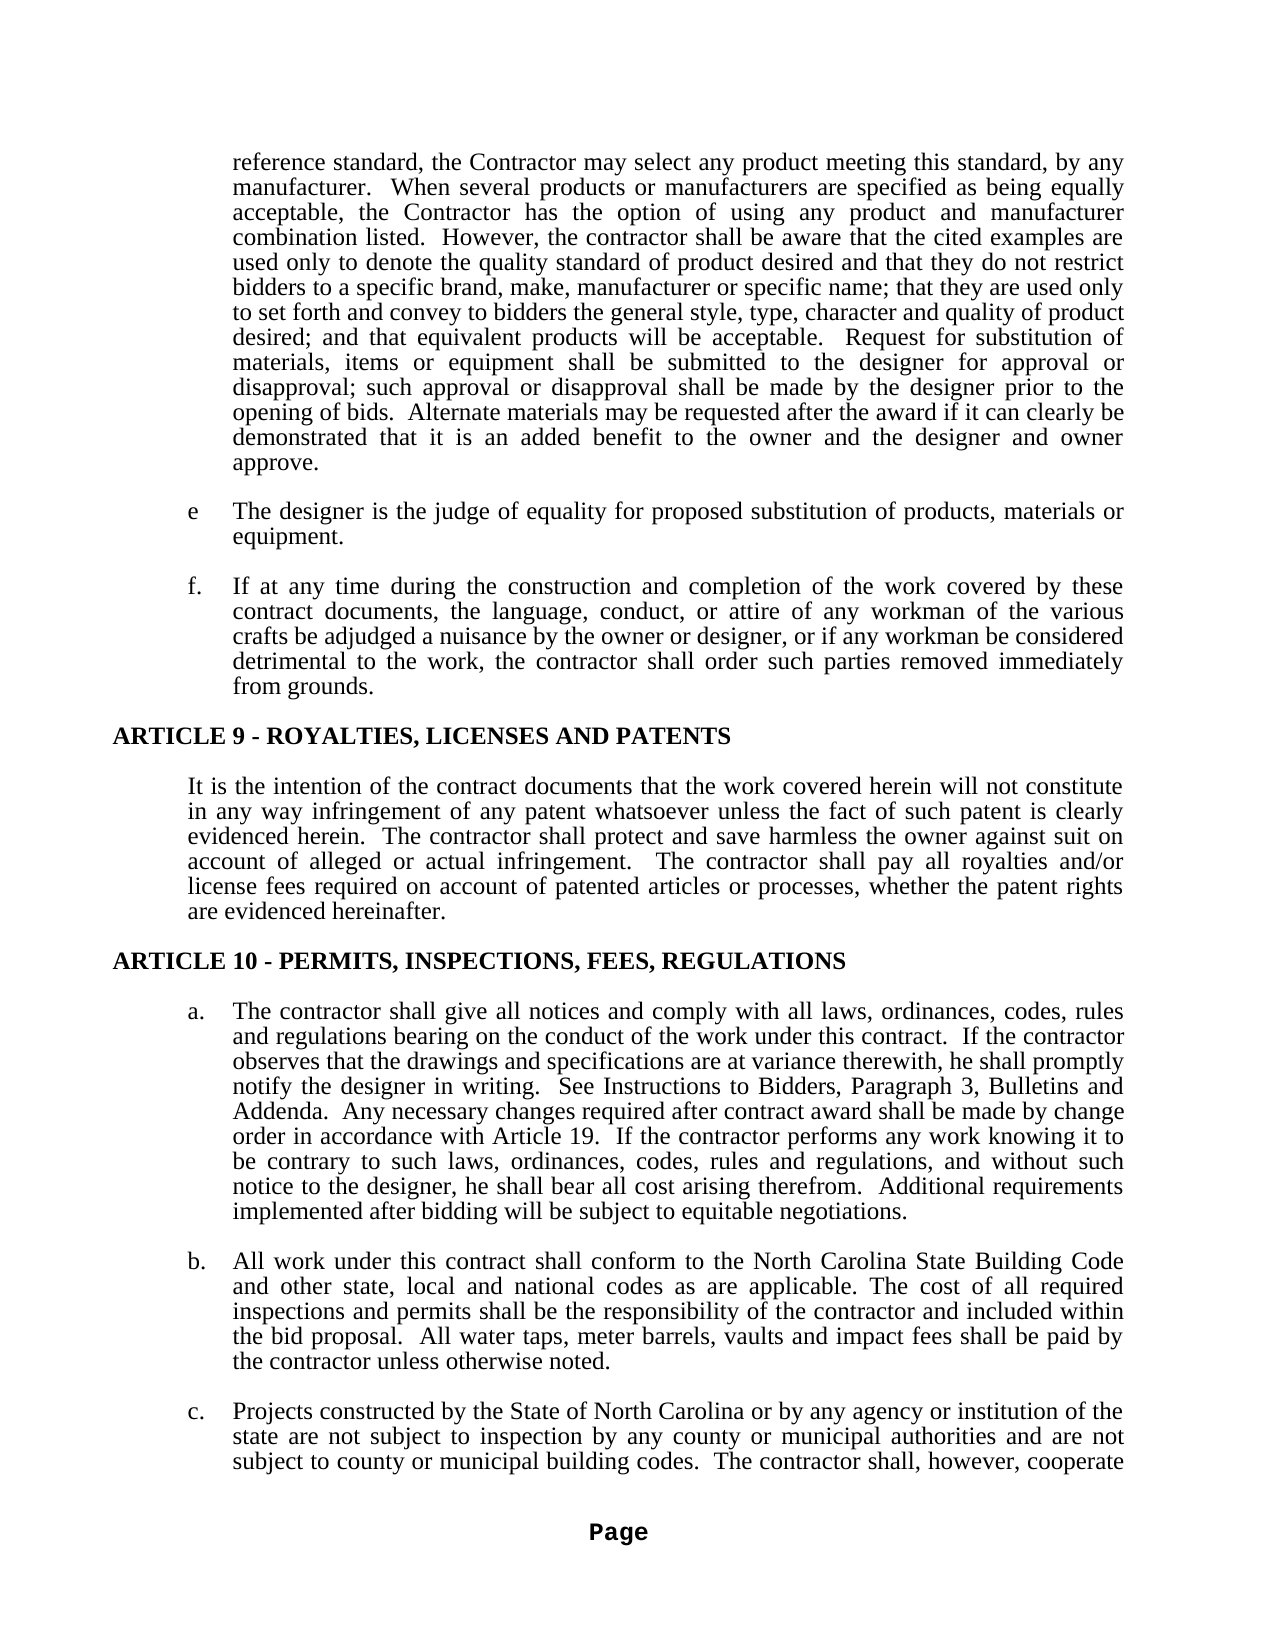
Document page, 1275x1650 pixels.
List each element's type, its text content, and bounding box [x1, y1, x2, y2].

text f. If at any time during the construction and completion of the work covered by these contract documents, the language, conduct, or attire of any workman of the various crafts be adjudged a nuisance by the owner or designer, or if any workman be considered detrimental to the work, the contractor shall order such parties removed immediately from grounds. [112, 574, 1125, 699]
text b. All work under this contract shall conform to the North Carolina State Building Code and other state, local and national codes as are applicable. The cost of all required inspections and permits shall be the responsibility of the contractor and included within the bid proposal. All water taps, meter barrels, vaults and impact fees shall be paid by the contractor unless otherwise noted. [112, 1249, 1125, 1374]
text ARTICLE 9 - ROYALTIES, LICENSES AND PATENTS- [112, 724, 1125, 749]
text a. The contractor shall give all notices and comply with all laws, ordinances, codes, rules and regulations bearing on the conduct of the work under this contract. If the contractor observes that the drawings and specifications are at variance therewith, he shall promptly notify the designer in writing. See Instructions to Bidders, Paragraph 3, Bulletins and Addenda. Any necessary changes required after contract award shall be made by change order in accordance with Article 19. If the contractor performs any work knowing it to be contrary to such laws, ordinances, codes, rules and regulations, and without such notice to the designer, he shall bear all cost arising therefrom. Additional requirements implemented after bidding will be subject to equitable negotiations. [112, 999, 1125, 1224]
text ARTICLE 10 - PERMITS, INSPECTIONS, FEES, REGULATIONS- [112, 949, 1125, 974]
text It is the intention of the contract documents that the work covered herein will not constitute in any way infringement of any patent whatsoever unless the fact of such patent is clearly evidenced herein. The contractor shall protect and save harmless the owner against suit on account of alleged or actual infringement. The contractor shall pay all royalties and/or license fees required on account of patented articles or processes, whether the patent rights are evidenced hereinafter. [187, 774, 1125, 924]
text e The designer is the judge of equality for proposed substitution of products, materials or equipment. [112, 499, 1125, 549]
